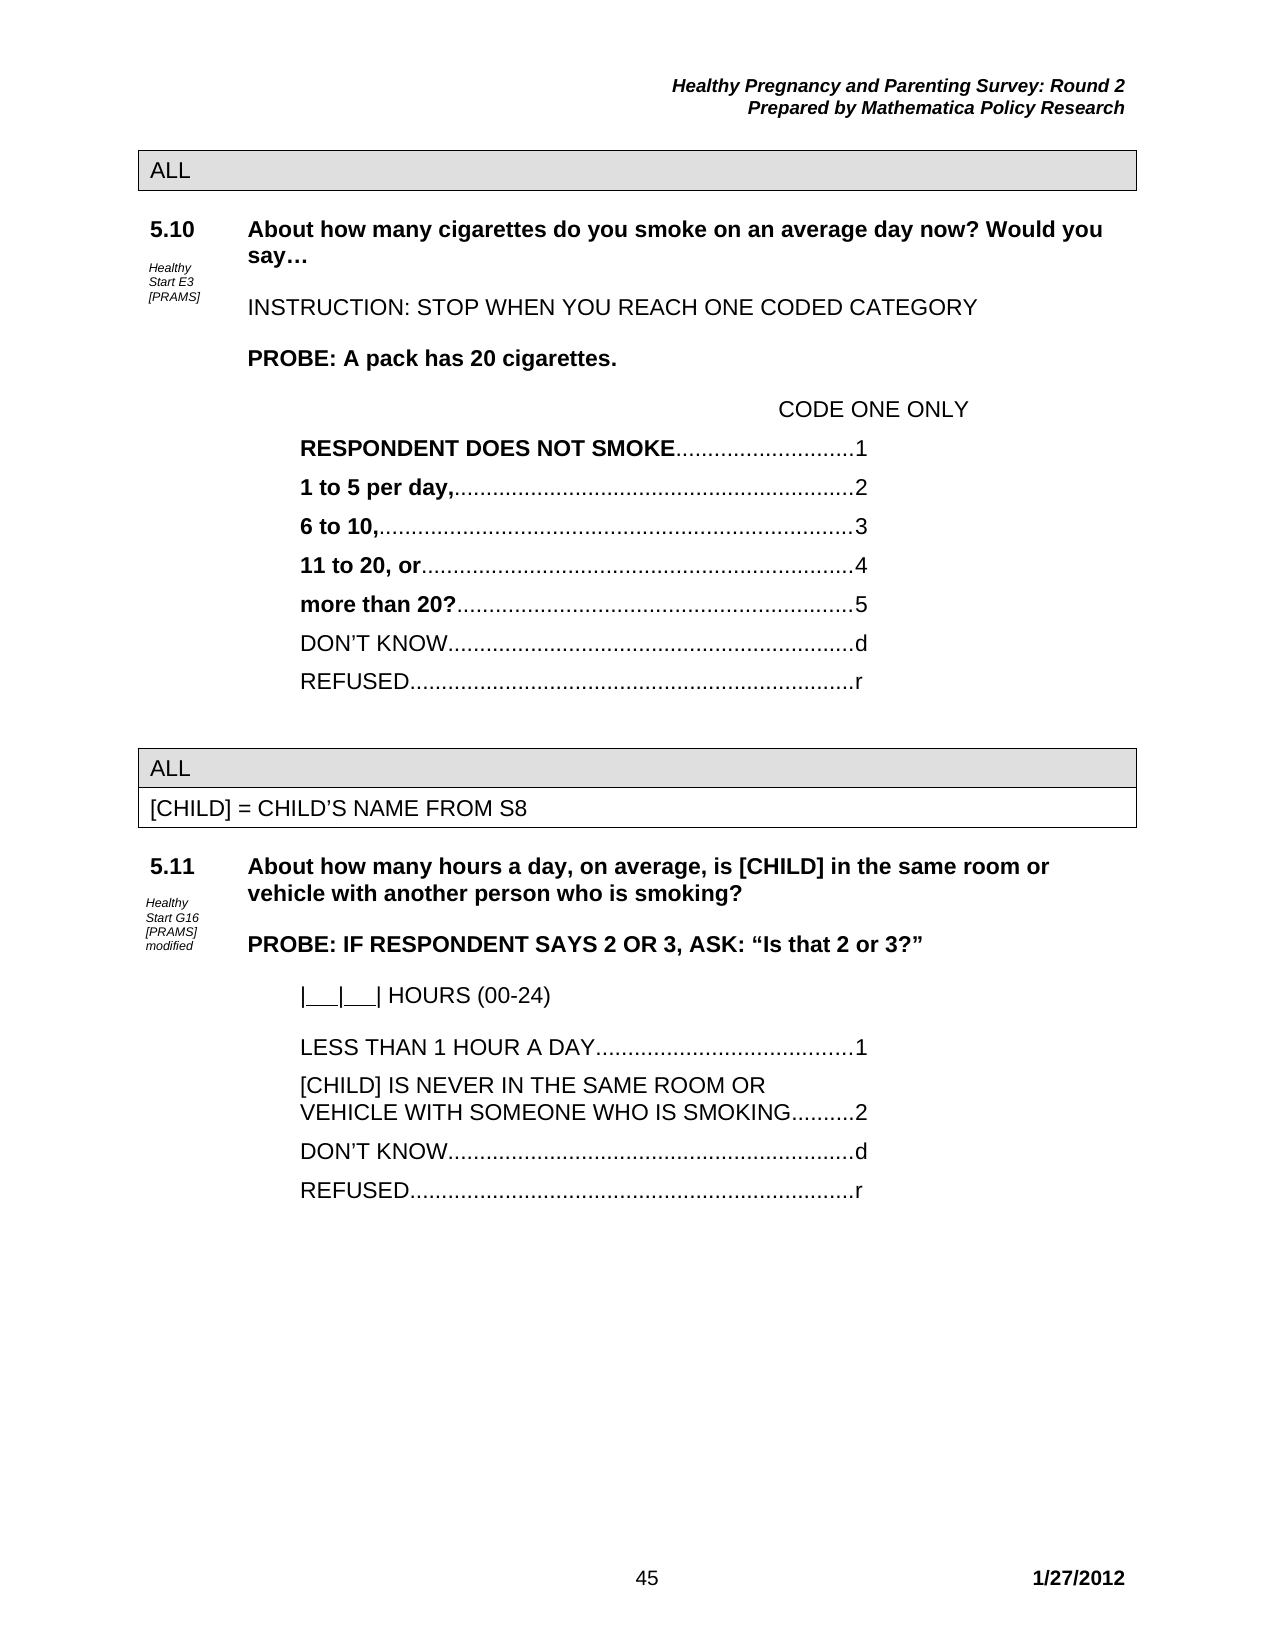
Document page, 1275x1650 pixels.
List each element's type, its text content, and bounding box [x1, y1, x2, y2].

text LESS THAN 1 HOUR A DAY 1 [300, 1034, 806, 1060]
text DON’T KNOW d [300, 1138, 806, 1164]
text REFUSED r [300, 1177, 806, 1203]
text INSTRUCTION: STOP WHEN YOU REACH ONE CODED CATEGORY [150, 294, 1125, 320]
text DON’T KNOW d [300, 629, 806, 656]
text 5.11 About how many hours a day, on average, is [CHILD] in the same room or vehicle with another person who is smoking? [150, 853, 1125, 906]
text REFUSED r [300, 668, 806, 695]
text 5.10 About how many cigarettes do you smoke on an average day now? Would you say… [150, 216, 1125, 269]
table_header ALL [139, 151, 1136, 190]
text [CHILD] IS NEVER IN THE SAME ROOM OR VEHICLE WITH SOMEONE WHO IS SMOKING 2 [300, 1072, 806, 1125]
text | | | HOURS (00-24) [150, 982, 1125, 1009]
text more than 20? 5 [300, 591, 806, 617]
text PROBE: A pack has 20 cigarettes. [150, 345, 1125, 371]
table_header ALL [139, 749, 1136, 787]
text 6 to 10, 3 [300, 513, 806, 539]
text RESPONDENT DOES NOT SMOKE 1 [300, 435, 806, 462]
text 11 to 20, or 4 [300, 552, 806, 578]
text PROBE: IF RESPONDENT SAYS 2 OR 3, ASK: “Is that 2 or 3?” [216, 931, 1125, 957]
text 1 to 5 per day, 2 [300, 474, 806, 500]
table_cell [CHILD] = CHILD’S NAME FROM S8 [139, 788, 1136, 827]
